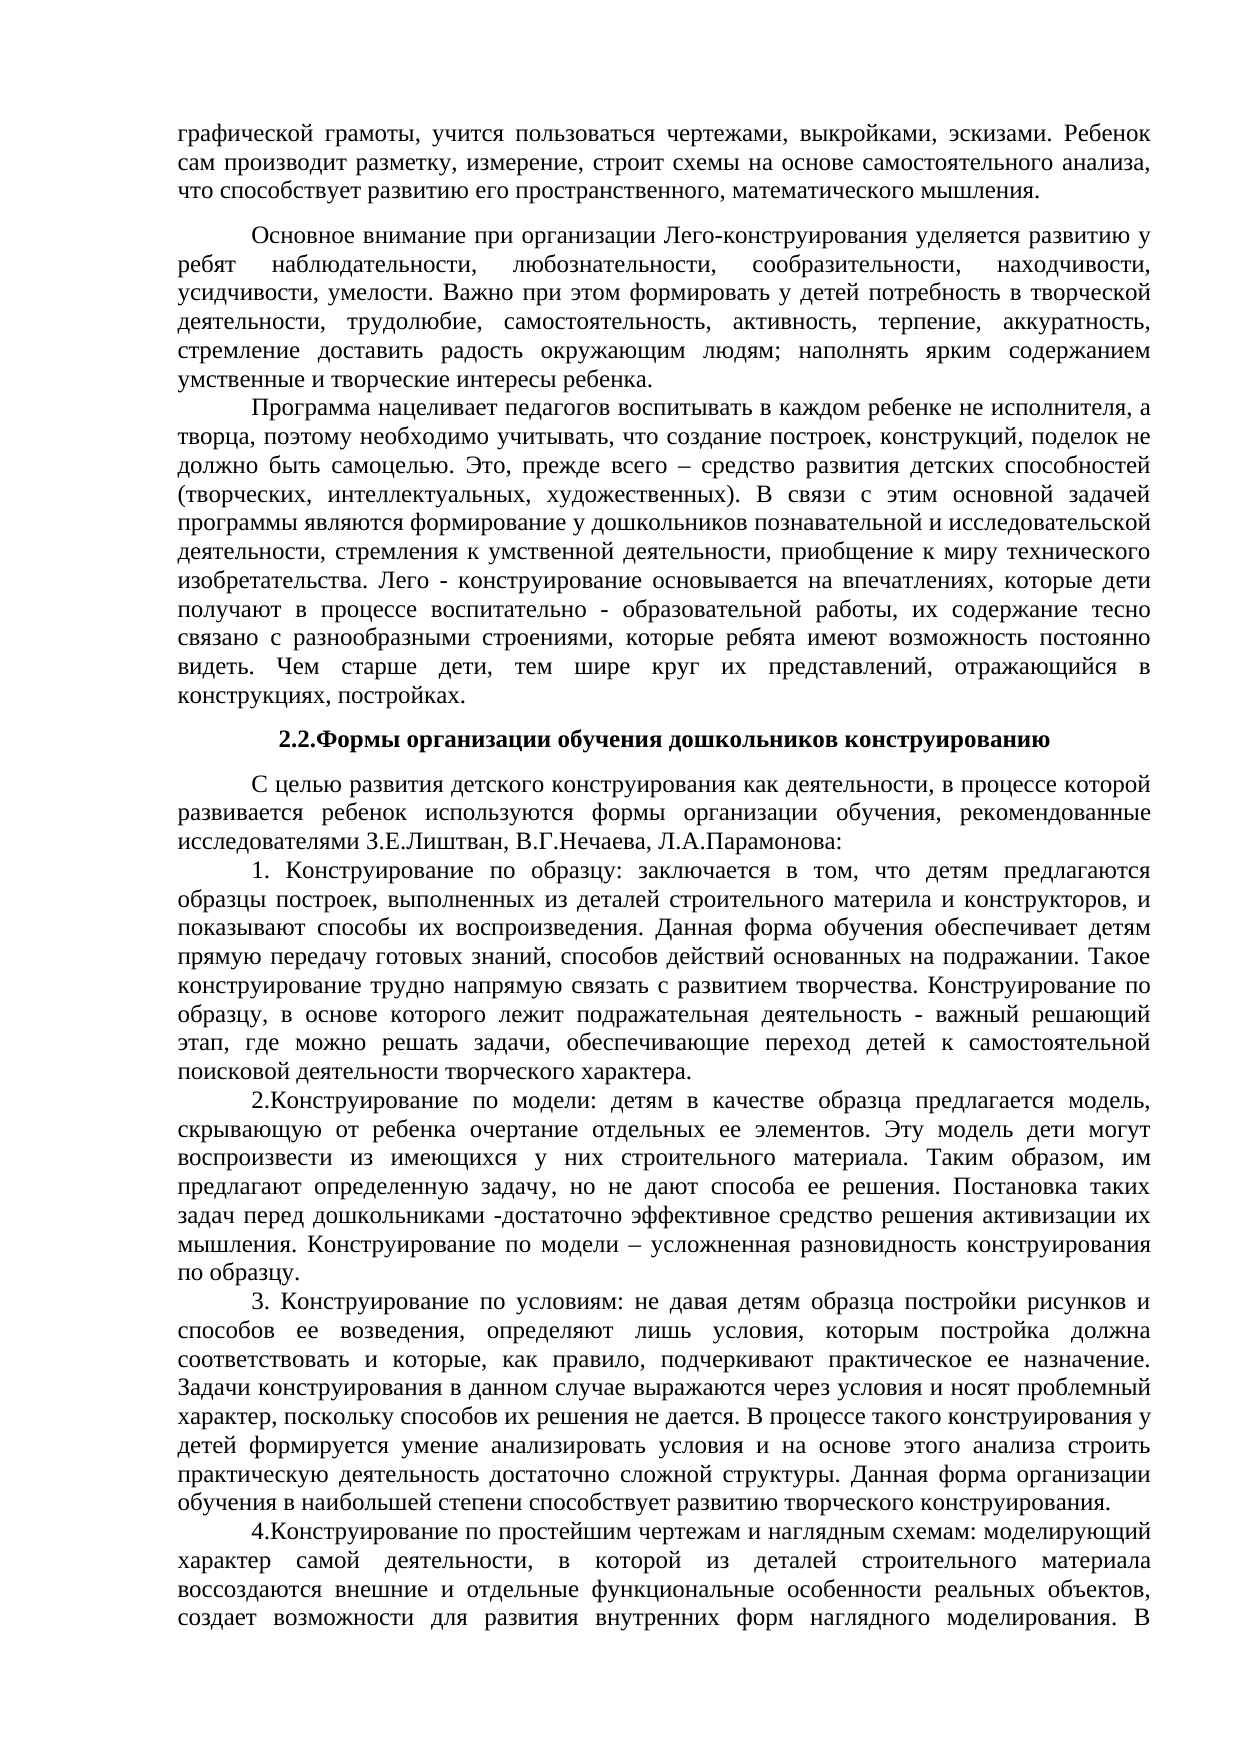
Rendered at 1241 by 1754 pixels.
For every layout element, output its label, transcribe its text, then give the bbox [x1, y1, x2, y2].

text 2.Конструирование по модели: детям в качестве образца предлагается модель, скрывающую от ребенка очертание отдельных ее элементов. Эту модель дети могут воспроизвести из имеющихся у них строительного материала. Таким образом, им предлагают определенную задачу, но не дают способа ее решения. Постановка таких задач перед дошкольниками -достаточно эффективное средство решения активизации их мышления. Конструирование по модели – усложненная разновидность конструирования по образцу. [177, 1085, 1152, 1286]
text Основное внимание при организации Лего-конструирования уделяется развитию у ребят наблюдательности, любознательности, сообразительности, находчивости, усидчивости, умелости. Важно при этом формировать у детей потребность в творческой деятельности, трудолюбие, самостоятельность, активность, терпение, аккуратность, стремление доставить радость окружающим людям; наполнять ярким содержанием умственные и творческие интересы ребенка. [177, 220, 1152, 392]
text 2.2.Формы организации обучения дошкольников конструированию [177, 724, 1152, 753]
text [177, 118, 1152, 204]
text Программа нацеливает педагогов воспитывать в каждом ребенке не исполнителя, а творца, поэтому необходимо учитывать, что создание построек, конструкций, поделок не должно быть самоцелью. Это, прежде всего – средство развития детских способностей (творческих, интеллектуальных, художественных). В связи с этим основной задачей программы являются формирование у дошкольников познавательной и исследовательской деятельности, стремления к умственной деятельности, приобщение к миру технического изобретательства. Лего - конструирование основывается на впечатлениях, которые дети получают в процессе воспитательно - образовательной работы, их содержание тесно связано с разнообразными строениями, которые ребята имеют возможность постоянно видеть. Чем старше дети, тем шире круг их представлений, отражающийся в конструкциях, постройках. [177, 392, 1152, 709]
text 3. Конструирование по условиям: не давая детям образца постройки рисунков и способов ее возведения, определяют лишь условия, которым постройка должна соответствовать и которые, как правило, подчеркивают практическое ее назначение. Задачи конструирования в данном случае выражаются через условия и носят проблемный характер, поскольку способов их решения не дается. В процессе такого конструирования у детей формируется умение анализировать условия и на основе этого анализа строить практическую деятельность достаточно сложной структуры. Данная форма организации обучения в наибольшей степени способствует развитию творческого конструирования. [177, 1286, 1152, 1516]
text С целью развития детского конструирования как деятельности, в процессе которой развивается ребенок используются формы организации обучения, рекомендованные исследователями З.Е.Лиштван, В.Г.Нечаева, Л.А.Парамонова: [177, 769, 1152, 855]
text 1. Конструирование по образцу: заключается в том, что детям предлагаются образцы построек, выполненных из деталей строительного материла и конструкторов, и показывают способы их воспроизведения. Данная форма обучения обеспечивает детям прямую передачу готовых знаний, способов действий основанных на подражании. Такое конструирование трудно напрямую связать с развитием творчества. Конструирование по образцу, в основе которого лежит подражательная деятельность - важный решающий этап, где можно решать задачи, обеспечивающие переход детей к самостоятельной поисковой деятельности творческого характера. [177, 855, 1152, 1085]
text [177, 1516, 1152, 1631]
